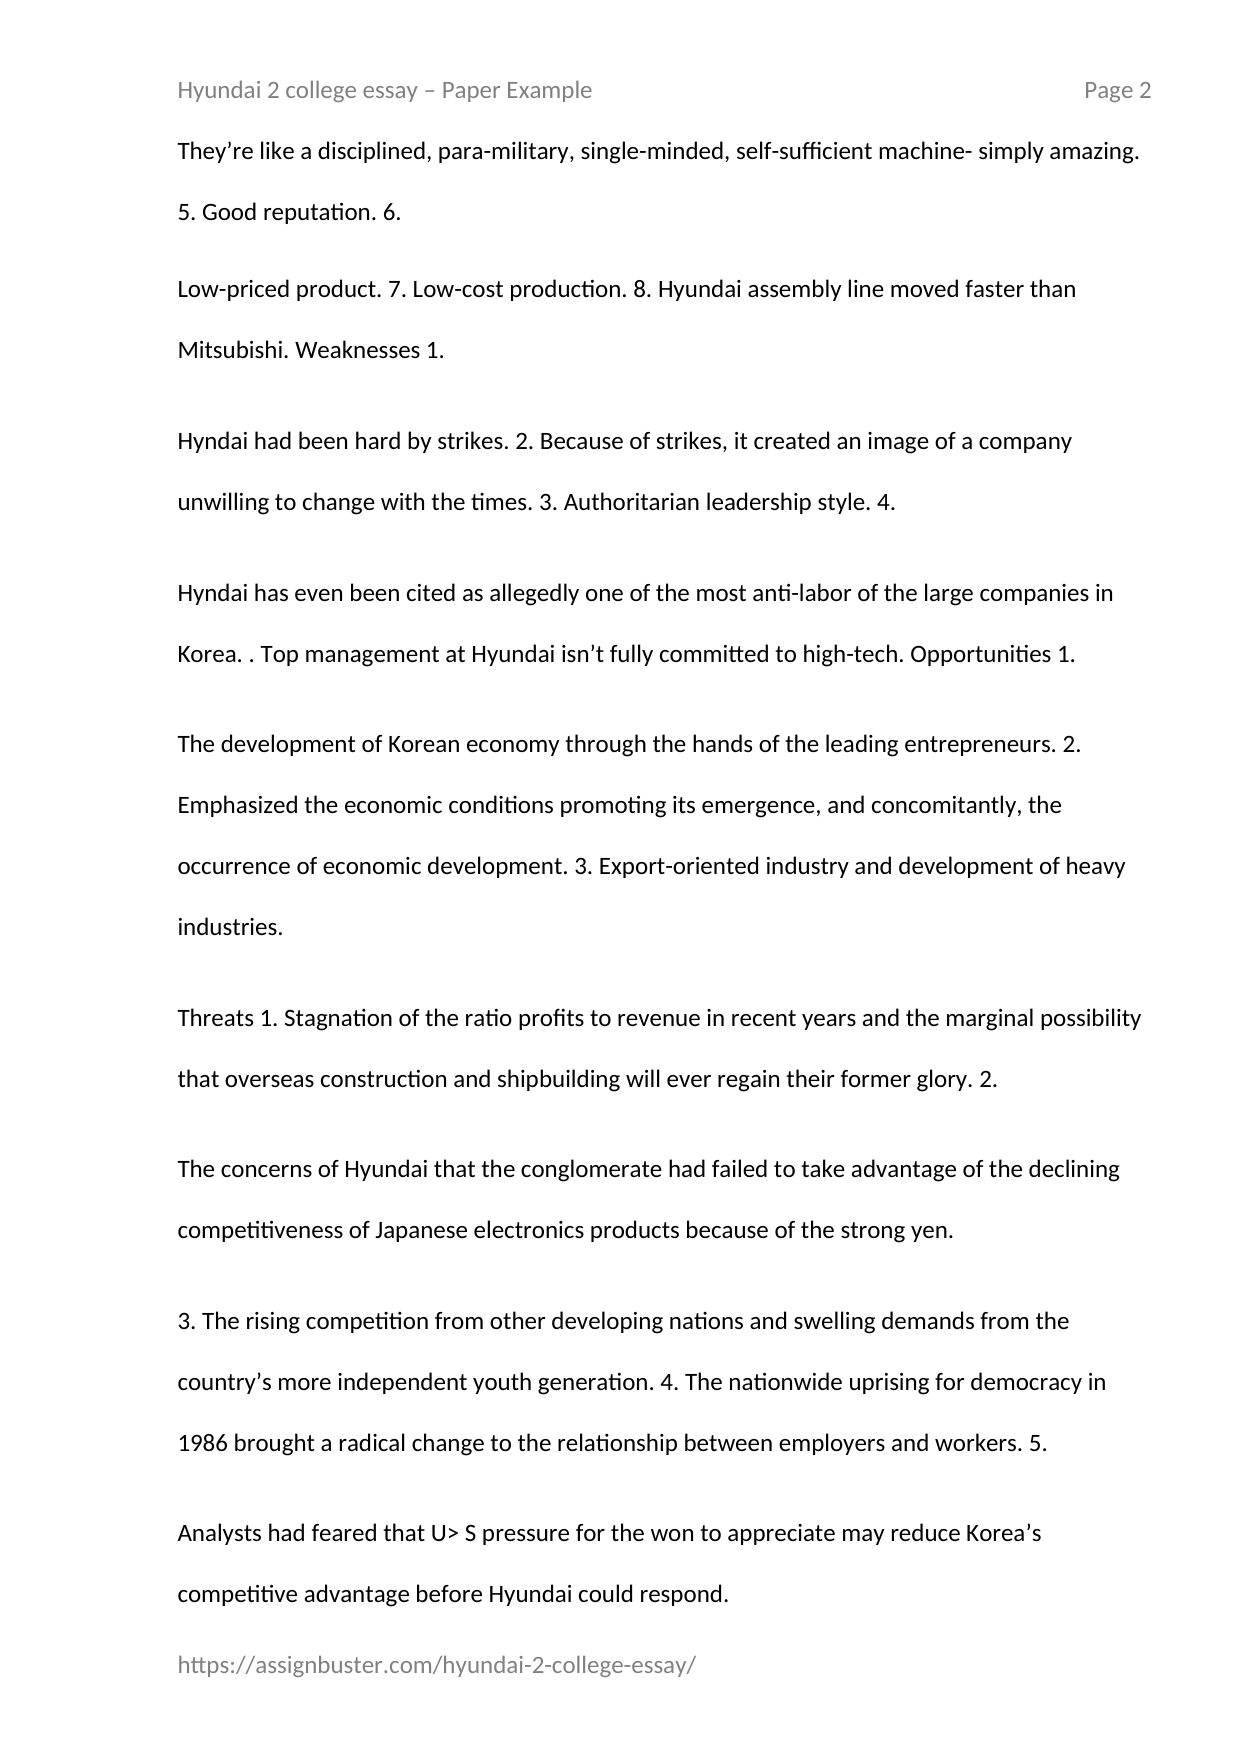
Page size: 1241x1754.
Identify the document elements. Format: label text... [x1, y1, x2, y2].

text The development of Korean economy through the hands of the leading entrepreneurs. 2. Emphasized the economic conditions promoting its emergence, and concomitantly, the occurrence of economic development. 3. Export-oriented industry and development of heavy industries. [177, 728, 1152, 942]
text 3. The rising competition from other developing nations and swelling demands from the country’s more independent youth generation. 4. The nationwide uprising for democracy in 1986 brought a radical change to the relationship between employers and workers. 5. [177, 1305, 1152, 1458]
text The concerns of Hyundai that the conglomerate had failed to take advantage of the declining competitiveness of Japanese electronics products because of the strong yen. [177, 1153, 1152, 1245]
text They’re like a disciplined, para-military, single-minded, self-sufficient machine- simply amazing. 5. Good reputation. 6. [177, 135, 1152, 226]
text Threats 1. Stagnation of the ratio profits to revenue in recent years and the marginal possibility that overseas construction and shipbuilding will ever regain their former glory. 2. [177, 1002, 1152, 1093]
text Hyndai has even been cited as allegedly one of the most anti-labor of the large companies in Korea. . Top management at Hyundai isn’t fully committed to high-tech. Opportunities 1. [177, 577, 1152, 668]
text Hyndai had been hard by strikes. 2. Because of strikes, it created an image of a company unwilling to change with the times. 3. Authoritarian leadership style. 4. [177, 425, 1152, 517]
text Analysts had feared that U> S pressure for the won to appreciate may reduce Korea’s competitive advantage before Hyundai could respond. [177, 1518, 1152, 1609]
text Low-priced product. 7. Low-cost production. 8. Hyundai assembly line moved faster than Mitsubishi. Weaknesses 1. [177, 273, 1152, 365]
